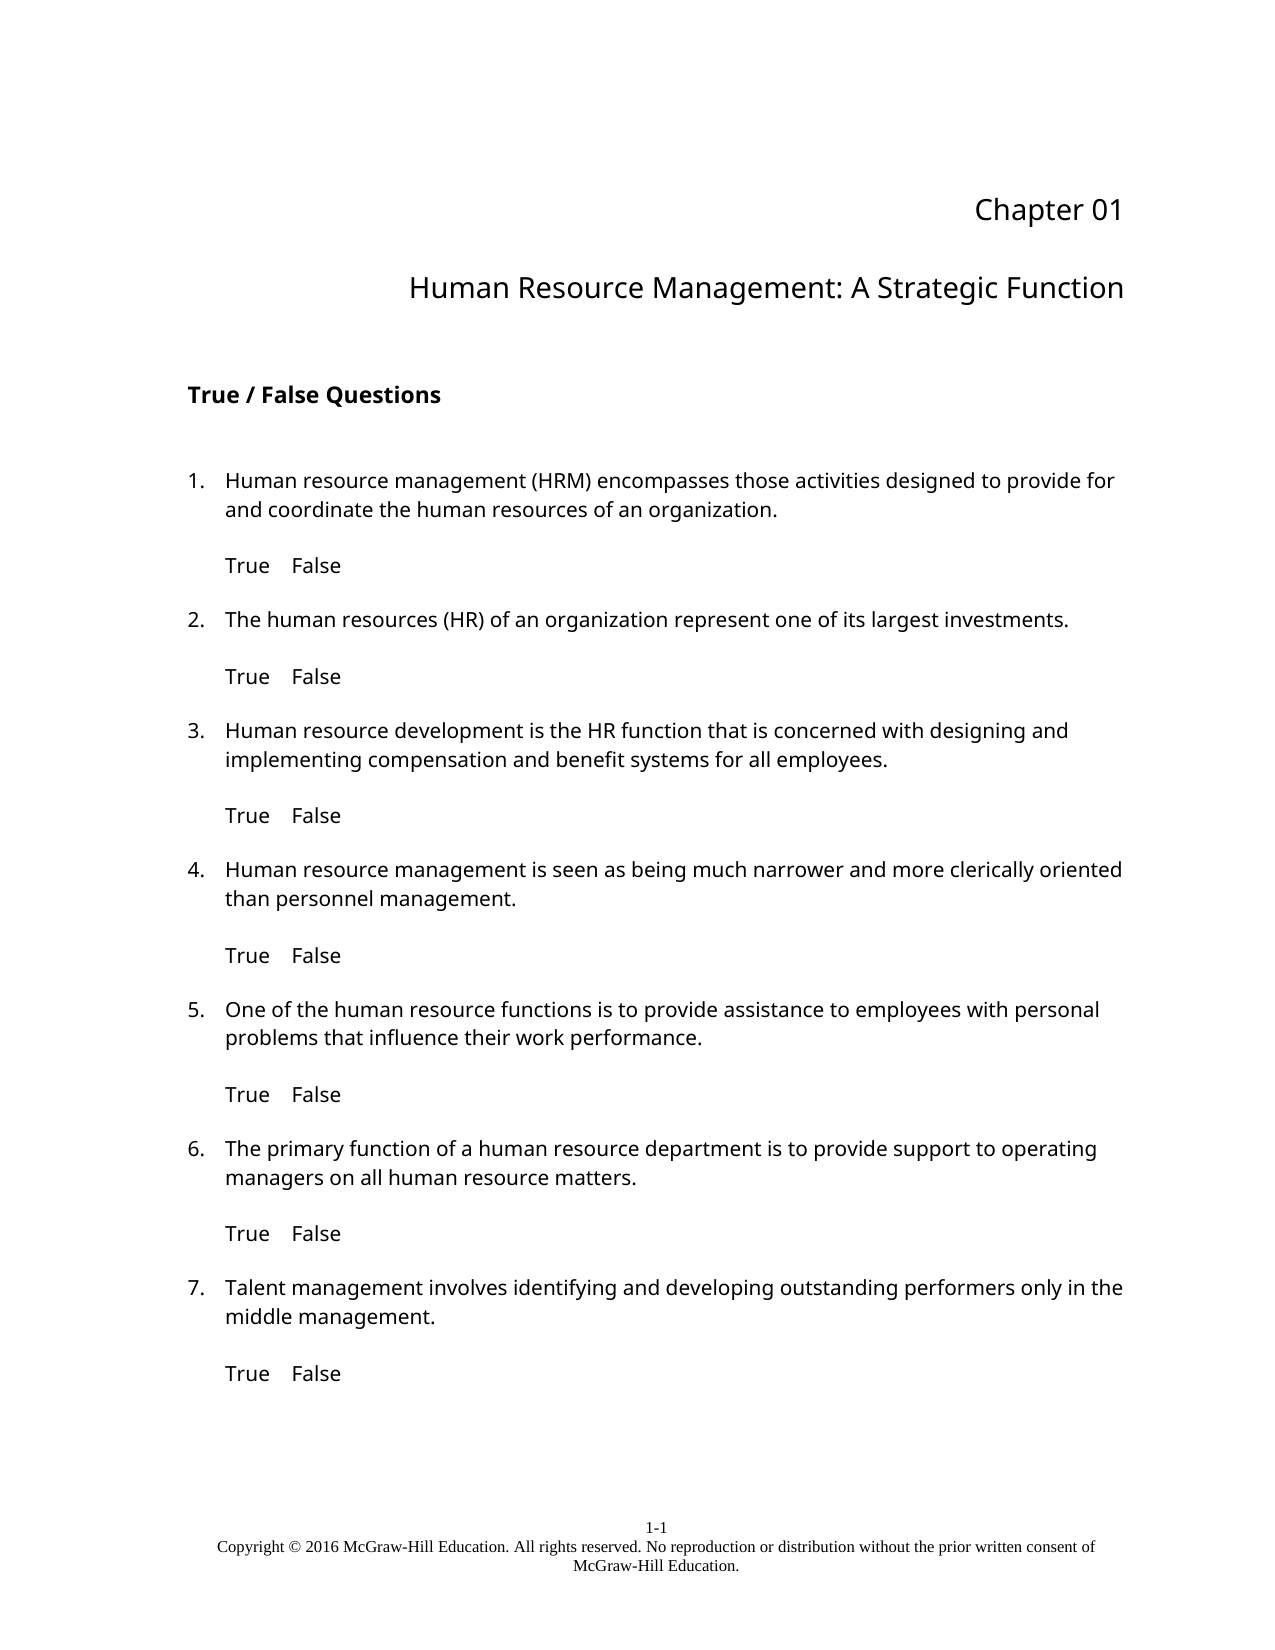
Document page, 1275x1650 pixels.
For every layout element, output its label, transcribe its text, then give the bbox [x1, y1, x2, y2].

table_header The primary function of a human resource department is to provide support to operating managers on all human resource matters. True False [225, 1134, 1125, 1248]
table_header 6. [188, 1134, 225, 1248]
table_header Human resource management (HRM) encompasses those activities designed to provide for and coordinate the human resources of an organization. True False [225, 466, 1125, 580]
table_header 4. [188, 856, 225, 969]
table_header 2. [188, 606, 225, 691]
table_header Talent management involves identifying and developing outstanding performers only in the middle management. True False [225, 1274, 1125, 1387]
text Chapter 01 [187, 189, 1125, 228]
table_header 5. [188, 995, 225, 1109]
table_header 1. [188, 466, 225, 580]
table_header Human resource development is the HR function that is concerned with designing and implementing compensation and benefit systems for all employees. True False [225, 716, 1125, 830]
table_header One of the human resource functions is to provide assistance to employees with personal problems that influence their work performance. True False [225, 995, 1125, 1109]
table_header The human resources (HR) of an organization represent one of its largest investments. True False [225, 606, 1125, 691]
text Human Resource Management: A Strategic Function [187, 267, 1125, 307]
text True / False Questions [187, 357, 1125, 441]
table_header 3. [188, 716, 225, 830]
table_header 7. [188, 1274, 225, 1387]
table_header Human resource management is seen as being much narrower and more clerically oriented than personnel management. True False [225, 856, 1125, 969]
